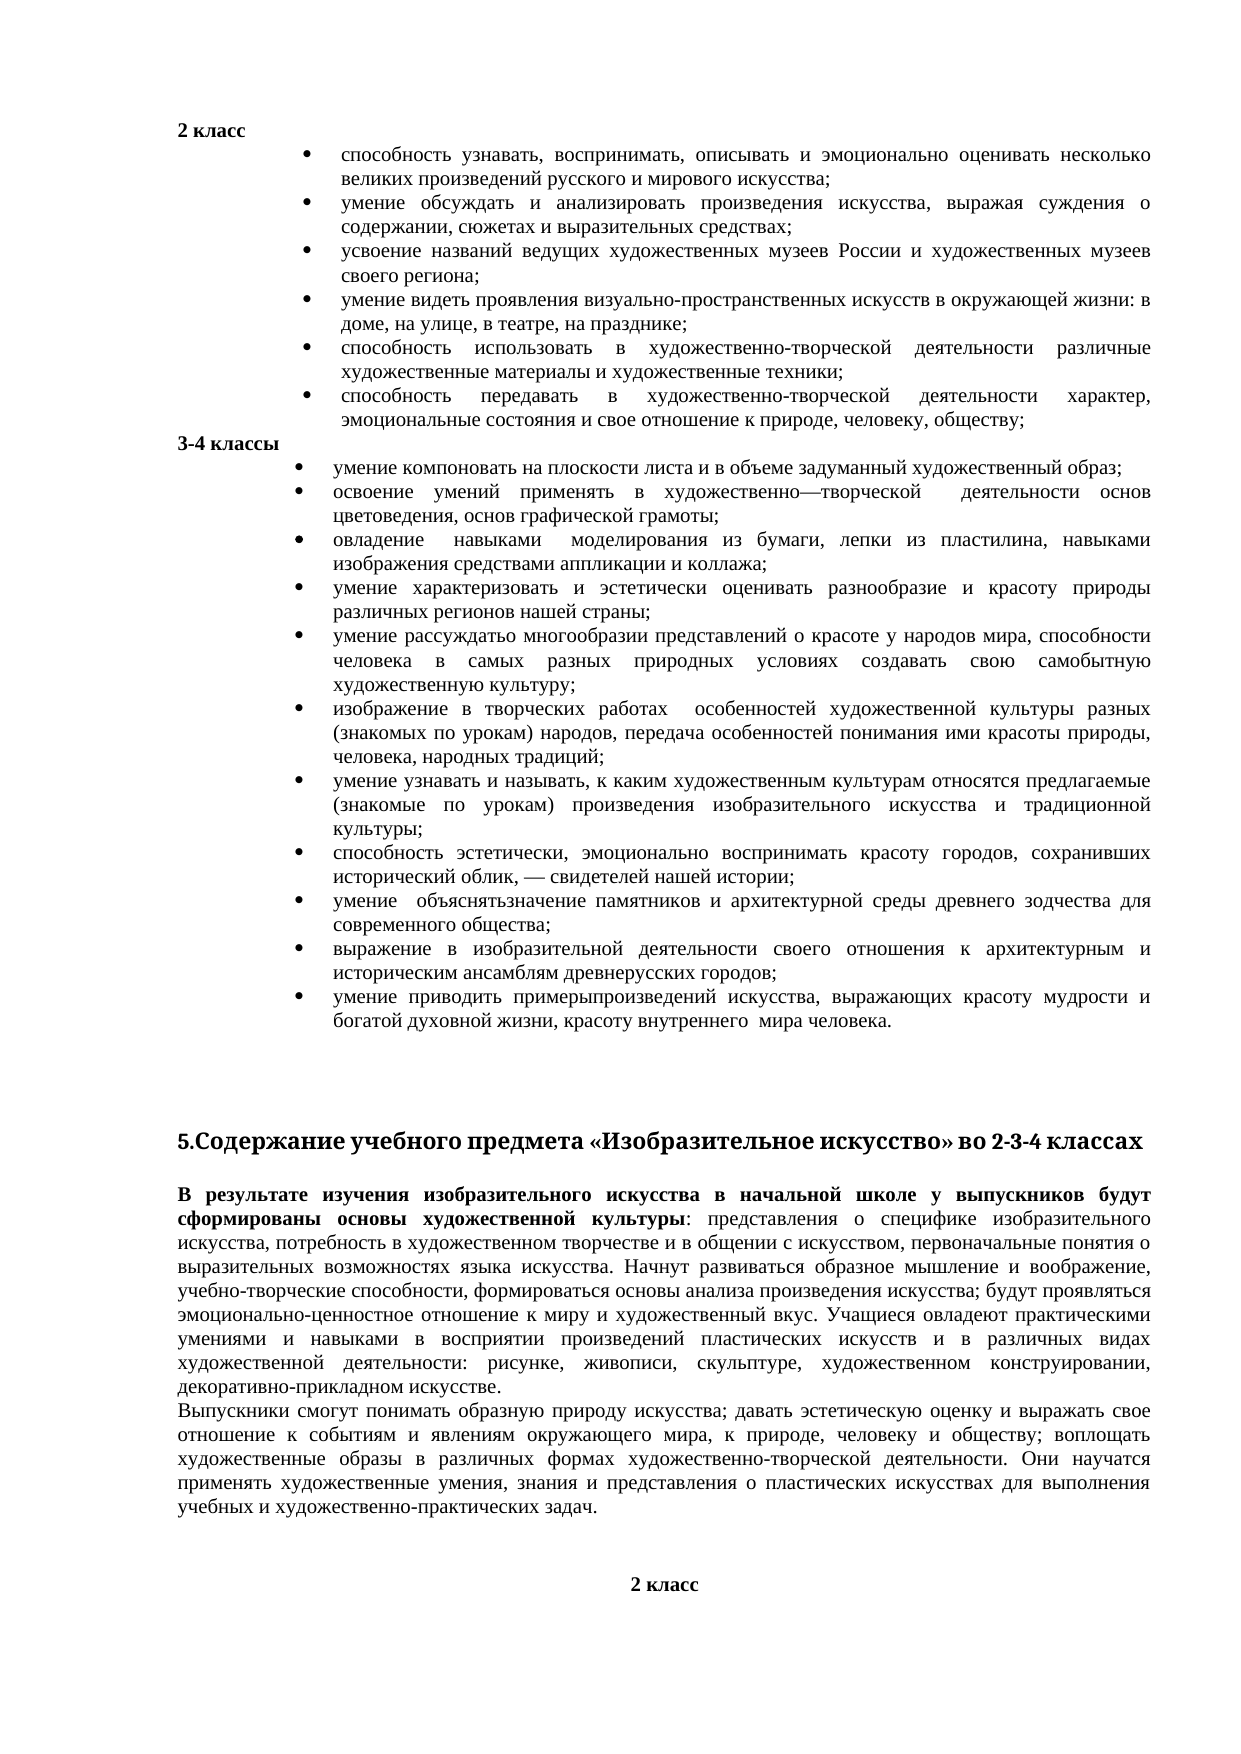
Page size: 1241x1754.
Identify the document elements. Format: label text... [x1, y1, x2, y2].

list способность эстетически, эмоционально воспринимать красоту городов, сохранивших исторический облик, — свидетелей нашей истории; [295, 840, 1152, 888]
list способность передавать в художественно-творческой деятельности характер, эмоциональные состояния и свое отношение к природе, человеку, обществу; [303, 383, 1152, 431]
list умение объяснятьзначение памятников и архитектурной среды древнего зодчества для современного общества; [295, 888, 1152, 936]
text 3-4 классы [177, 431, 1152, 455]
text 2 класс [177, 118, 1152, 142]
list умение характеризовать и эстетически оценивать разнообразие и красоту природы различных регионов нашей страны; [295, 575, 1152, 623]
list умение видеть проявления визуально-пространственных искусств в окружающей жизни: в доме, на улице, в театре, на празднике; [303, 287, 1152, 335]
list умение рассуждатьо многообразии представлений о красоте у народов мира, способности человека в самых разных природных условиях создавать свою самобытную художественную культуру; [295, 623, 1152, 696]
list овладение навыками моделирования из бумаги, лепки из пластилина, навыками изображения средствами аппликации и коллажа; [295, 527, 1152, 575]
list способность использовать в художественно-творческой деятельности различные художественные материалы и художественные техники; [303, 335, 1152, 383]
list способность узнавать, воспринимать, описывать и эмоционально оценивать несколько великих произведений русского и мирового искусства; [303, 142, 1152, 190]
list умение узнавать и называть, к каким художественным культурам относятся предлагаемые (знакомые по урокам) произведения изобразительного искусства и традиционной культуры; [295, 768, 1152, 840]
list умение компоновать на плоскости листа и в объеме задуманный художественный образ; [295, 455, 1152, 479]
text В результате изучения изобразительного искусства в начальной школе у выпускников будут сформированы основы художественной культуры: представления о специфике изобразительного искусства, потребность в художественном творчестве и в общении с искусством, первоначальные понятия о выразительных возможностях языка искусства. Начнут развиваться образное мышление и воображение, учебно-творческие способности, формироваться основы анализа произведения искусства; будут проявляться эмоционально-ценностное отношение к миру и художественный вкус. Учащиеся овладеют практическими умениями и навыками в восприятии произведений пластических искусств и в различных видах художественной деятельности: рисунке, живописи, скульптуре, художественном конструировании, декоративно-прикладном искусстве. [177, 1181, 1152, 1398]
list умение обсуждать и анализировать произведения искусства, выражая суждения о содержании, сюжетах и выразительных средствах; [303, 190, 1152, 238]
list выражение в изобразительной деятельности своего отношения к архитектурным и историческим ансамблям древнерусских городов; [295, 936, 1152, 984]
text 2 класс [177, 1572, 1152, 1596]
list освоение умений применять в художественно—творческой деятельности основ цветоведения, основ графической грамоты; [295, 479, 1152, 527]
text 5.Содержание учебного предмета «Изобразительное искусство» во 2-3-4 классах [177, 1129, 1152, 1155]
text Выпускники смогут понимать образную природу искусства; давать эстетическую оценку и выражать свое отношение к событиям и явлениям окружающего мира, к природе, человеку и обществу; воплощать художественные образы в различных формах художественно-творческой деятельности. Они научатся применять художественные умения, знания и представления о пластических искусствах для выполнения учебных и художественно-практических задач. [177, 1398, 1152, 1518]
list умение приводить примерыпроизведений искусства, выражающих красоту мудрости и богатой духовной жизни, красоту внутреннего мира человека. [295, 984, 1152, 1032]
list усвоение названий ведущих художественных музеев России и художественных музеев своего региона; [303, 238, 1152, 287]
list изображение в творческих работах особенностей художественной культуры разных (знакомых по урокам) народов, передача особенностей понимания ими красоты природы, человека, народных традиций; [295, 696, 1152, 768]
